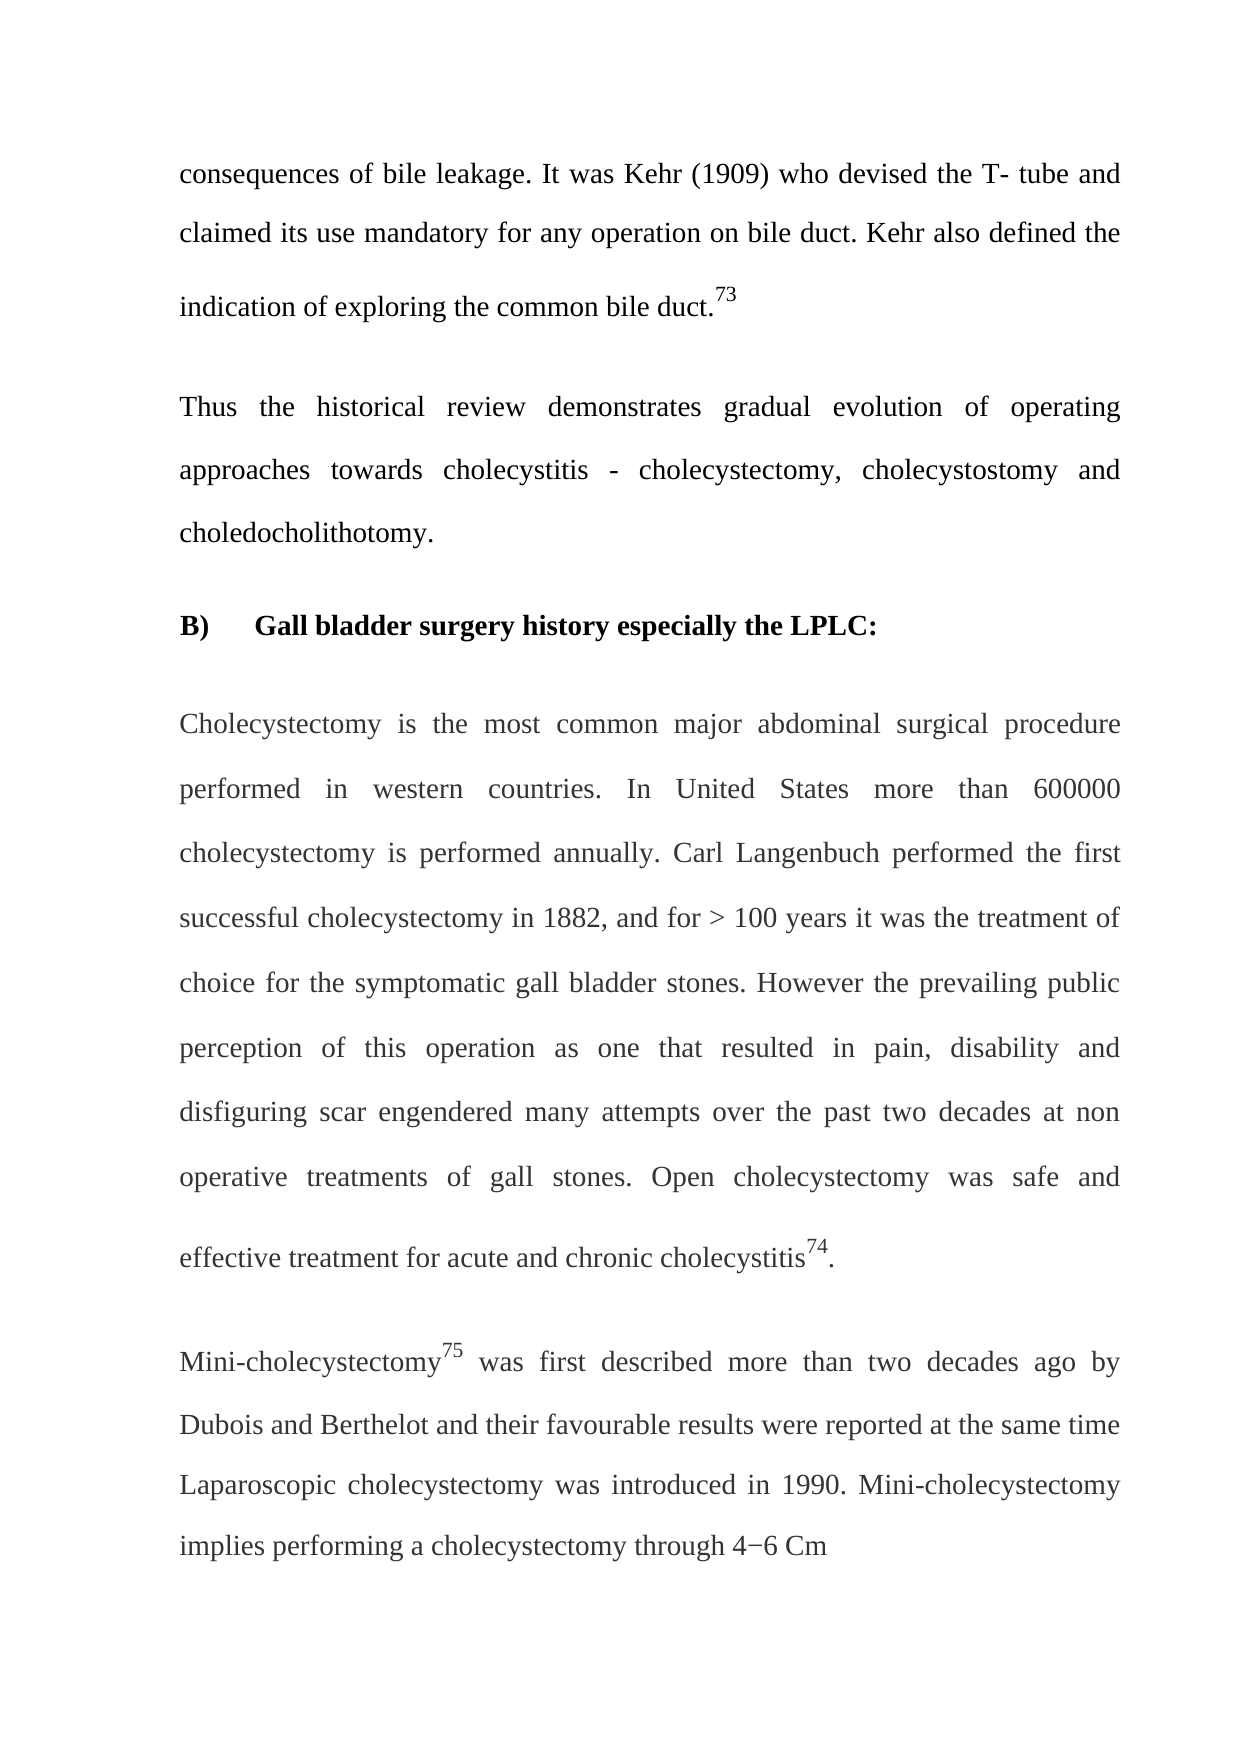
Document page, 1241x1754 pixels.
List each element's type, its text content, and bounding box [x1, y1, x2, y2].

text Cholecystectomy is the most common major abdominal surgical procedure performed in western countries. In United States more than 600000 cholecystectomy is performed annually. Carl Langenbuch performed the first successful cholecystectomy in 1882, and for > 100 years it was the treatment of choice for the symptomatic gall bladder stones. However the prevailing public perception of this operation as one that resulted in pain, disability and disfiguring scar engendered many attempts over the past two decades at non operative treatments of gall stones. Open cholecystectomy was safe and effective treatment for acute and chronic cholecystitis74. [179, 706, 1121, 1276]
list Gall bladder surgery history especially the LPLC: [180, 608, 1121, 641]
text consequences of bile leakage. It was Kehr (1909) who devised the T- tube and claimed its use mandatory for any operation on bile duct. Kehr also defined the indication of exploring the common bile duct.73 [179, 156, 1121, 324]
text Mini-cholecystectomy75 was first described more than two decades ago by Dubois and Berthelot and their favourable results were reported at the same time Laparoscopic cholecystectomy was introduced in 1990. Mini-cholecystectomy implies performing a cholecystectomy through 4−6 Cm [179, 1337, 1121, 1562]
text Thus the historical review demonstrates gradual evolution of operating approaches towards cholecystitis - cholecystectomy, cholecystostomy and choledocholithotomy. [179, 389, 1121, 549]
